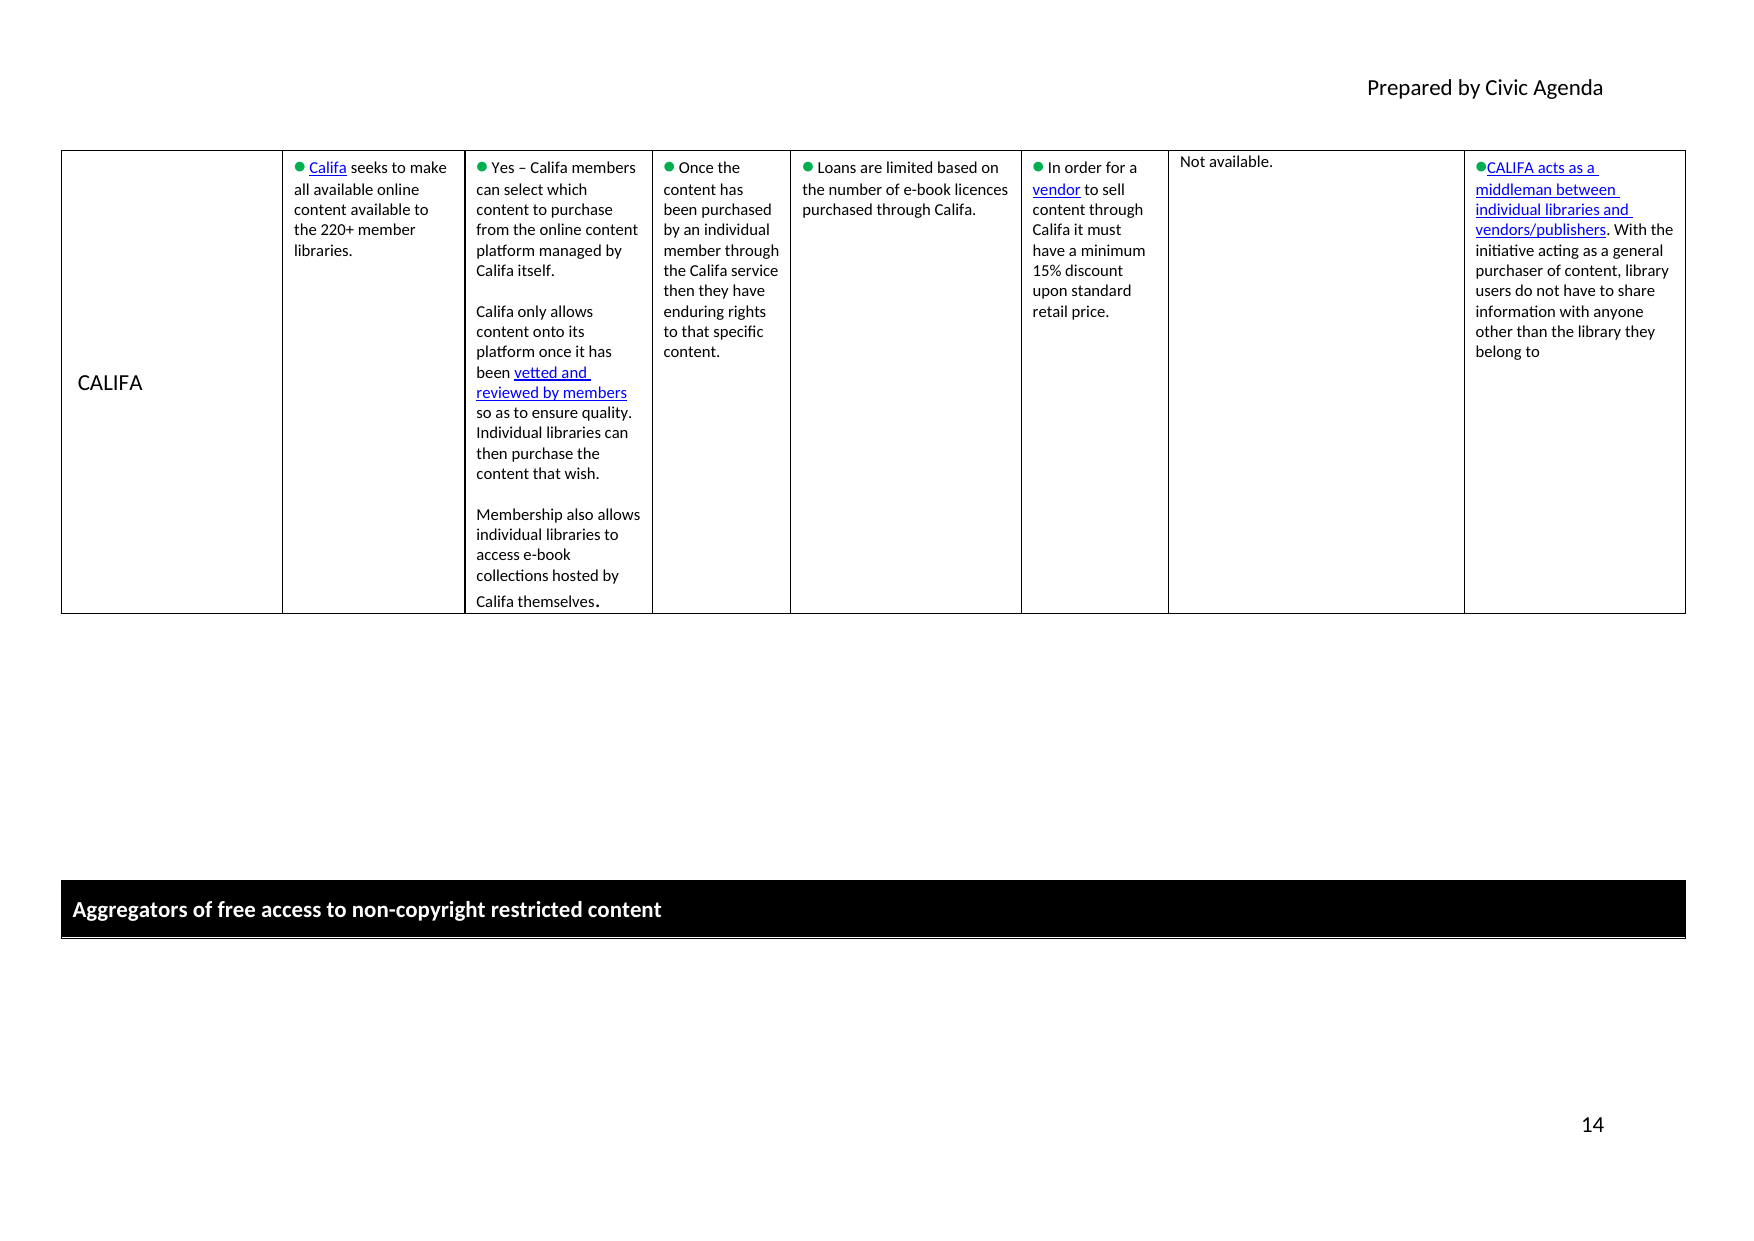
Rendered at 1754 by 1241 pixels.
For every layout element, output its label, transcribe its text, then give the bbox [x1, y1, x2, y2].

table_cell • Califa seeks to make all available online content available to the 220+ member libraries. [283, 151, 464, 613]
table_cell • Once the content has been purchased by an individual member through the Califa service then they have enduring rights to that specific content. [653, 151, 790, 613]
table_cell •CALIFA acts as a middleman between individual libraries and vendors/publishers. With the initiative acting as a general purchaser of content, library users do not have to share information with anyone other than the library they belong to [1465, 151, 1685, 613]
table_cell CALIFA [62, 151, 282, 613]
table_cell • Yes – Califa members can select which content to purchase from the online content platform managed by Califa itself. Califa only allows content onto its platform once it has been vetted and reviewed by members so as to ensure quality. Individual libraries can then purchase the content that wish. Membership also allows individual libraries to access e-book collections hosted by Califa themselves. [466, 151, 652, 613]
table_cell Not available. [1169, 151, 1464, 613]
table_header Aggregators of free access to non-copyright restricted content [62, 881, 1685, 937]
table_cell • In order for a vendor to sell content through Califa it must have a minimum 15% discount upon standard retail price. [1022, 151, 1168, 613]
table_cell • Loans are limited based on the number of e-book licences purchased through Califa. [791, 151, 1021, 613]
